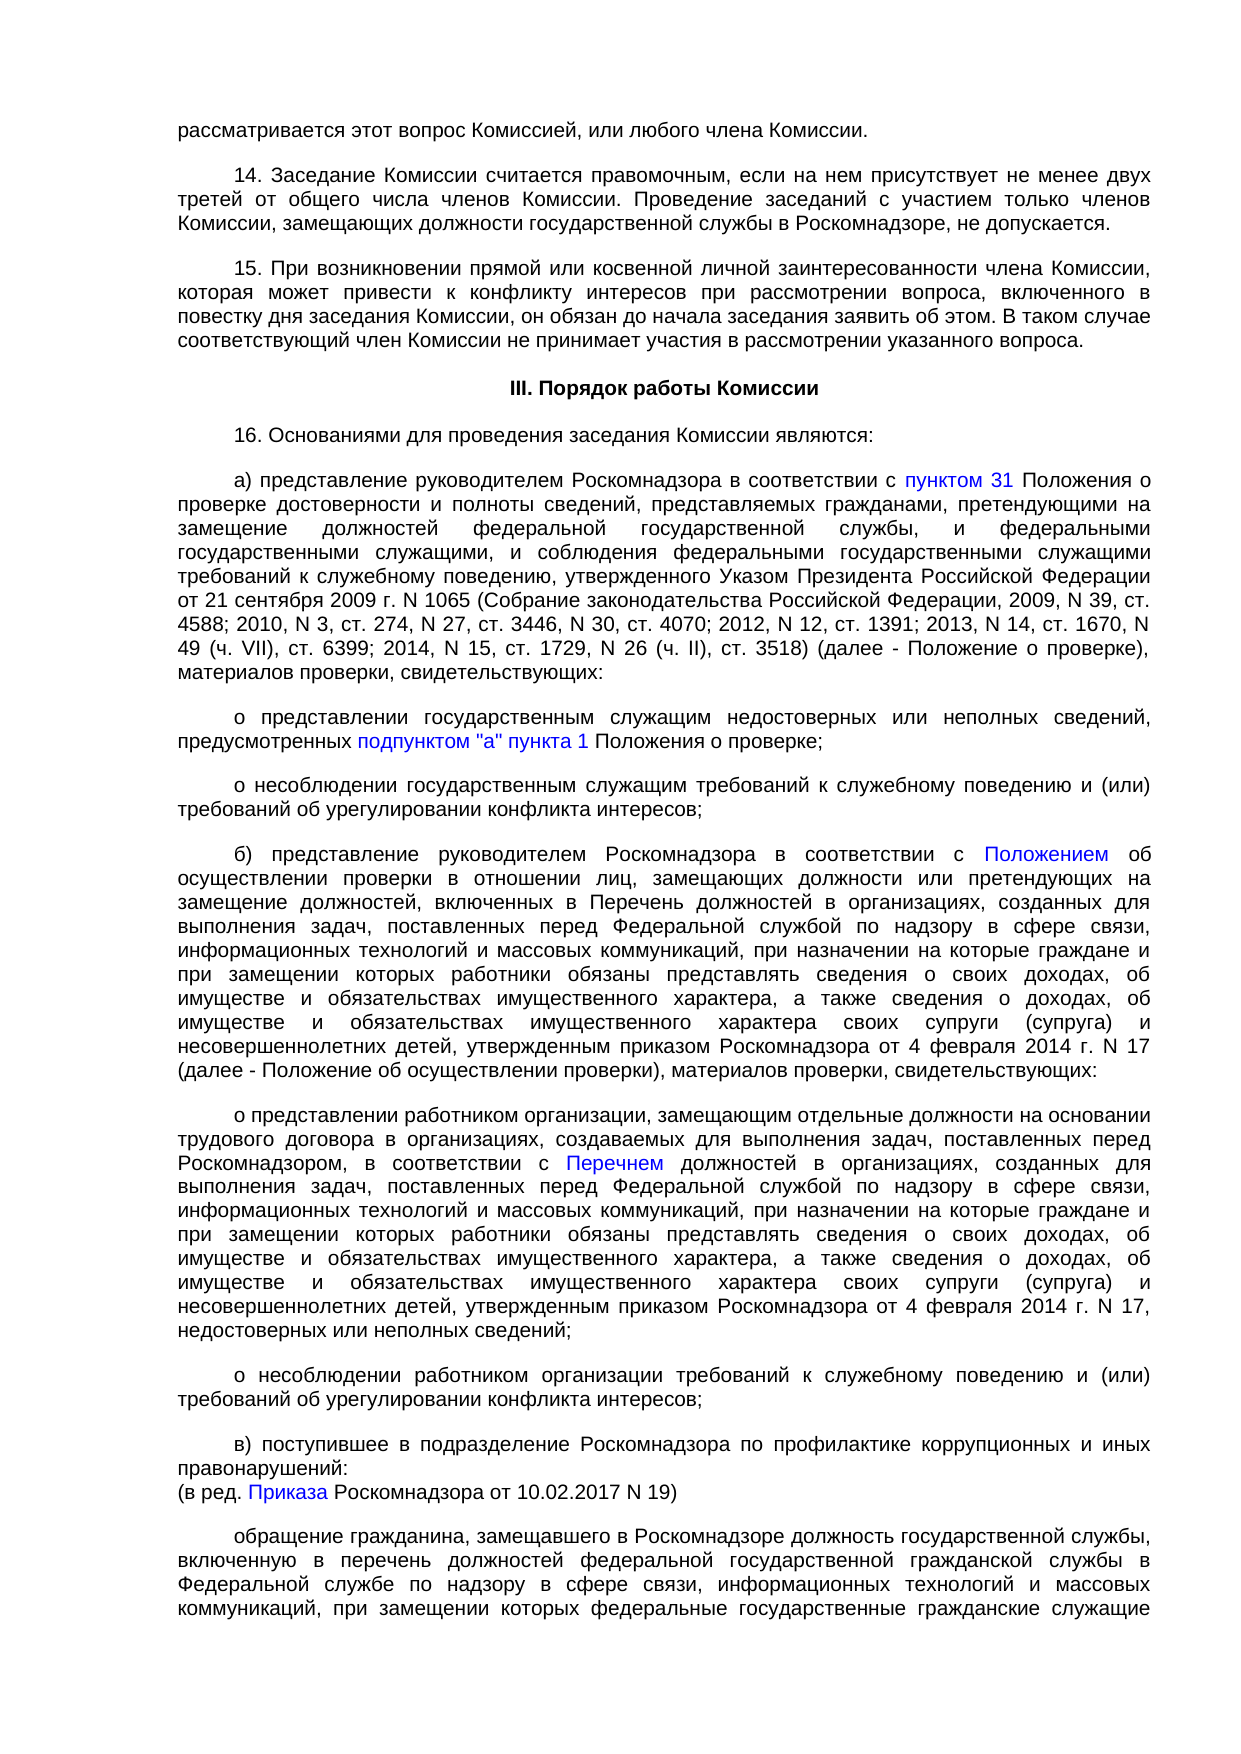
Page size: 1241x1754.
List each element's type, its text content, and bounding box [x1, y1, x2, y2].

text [177, 1524, 1152, 1620]
text о несоблюдении государственным служащим требований к служебному поведению и (или) требований об урегулировании конфликта интересов; [177, 773, 1152, 821]
text 15. При возникновении прямой или косвенной личной заинтересованности члена Комиссии, которая может привести к конфликту интересов при рассмотрении вопроса, включенного в повестку дня заседания Комиссии, он обязан до начала заседания заявить об этом. В таком случае соответствующий член Комиссии не принимает участия в рассмотрении указанного вопроса. [177, 256, 1152, 351]
text в) поступившее в подразделение Роскомнадзора по профилактике коррупционных и иных правонарушений: [177, 1432, 1152, 1479]
text о представлении государственным служащим недостоверных или неполных сведений, предусмотренных подпунктом "а" пункта 1 Положения о проверке; [177, 704, 1152, 752]
text б) представление руководителем Роскомнадзора в соответствии с Положением об осуществлении проверки в отношении лиц, замещающих должности или претендующих на замещение должностей, включенных в Перечень должностей в организациях, созданных для выполнения задач, поставленных перед Федеральной службой по надзору в сфере связи, информационных технологий и массовых коммуникаций, при назначении на которые граждане и при замещении которых работники обязаны представлять сведения о своих доходах, об имуществе и обязательствах имущественного характера, а также сведения о доходах, об имуществе и обязательствах имущественного характера своих супруги (супруга) и несовершеннолетних детей, утвержденным приказом Роскомнадзора от 4 февраля 2014 г. N 17 (далее - Положение об осуществлении проверки), материалов проверки, свидетельствующих: [177, 842, 1152, 1082]
text 16. Основаниями для проведения заседания Комиссии являются: [177, 423, 1152, 447]
text о представлении работником организации, замещающим отдельные должности на основании трудового договора в организациях, создаваемых для выполнения задач, поставленных перед Роскомнадзором, в соответствии с Перечнем должностей в организациях, созданных для выполнения задач, поставленных перед Федеральной службой по надзору в сфере связи, информационных технологий и массовых коммуникаций, при назначении на которые граждане и при замещении которых работники обязаны представлять сведения о своих доходах, об имуществе и обязательствах имущественного характера, а также сведения о доходах, об имуществе и обязательствах имущественного характера своих супруги (супруга) и несовершеннолетних детей, утвержденным приказом Роскомнадзора от 4 февраля 2014 г. N 17, недостоверных или неполных сведений; [177, 1102, 1152, 1342]
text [177, 118, 1152, 142]
text (в ред. Приказа Роскомнадзора от 10.02.2017 N 19) [177, 1479, 1152, 1503]
text а) представление руководителем Роскомнадзора в соответствии с пунктом 31 Положения о проверке достоверности и полноты сведений, представляемых гражданами, претендующими на замещение должностей федеральной государственной службы, и федеральными государственными служащими, и соблюдения федеральными государственными служащими требований к служебному поведению, утвержденного Указом Президента Российской Федерации от 21 сентября 2009 г. N 1065 (Собрание законодательства Российской Федерации, 2009, N 39, ст. 4588; 2010, N 3, ст. 274, N 27, ст. 3446, N 30, ст. 4070; 2012, N 12, ст. 1391; 2013, N 14, ст. 1670, N 49 (ч. VII), ст. 6399; 2014, N 15, ст. 1729, N 26 (ч. II), ст. 3518) (далее - Положение о проверке), материалов проверки, свидетельствующих: [177, 468, 1152, 684]
text 14. Заседание Комиссии считается правомочным, если на нем присутствует не менее двух третей от общего числа членов Комиссии. Проведение заседаний с участием только членов Комиссии, замещающих должности государственной службы в Роскомнадзоре, не допускается. [177, 163, 1152, 235]
title III. Порядок работы Комиссии [177, 375, 1152, 399]
text о несоблюдении работником организации требований к служебному поведению и (или) требований об урегулировании конфликта интересов; [177, 1363, 1152, 1411]
